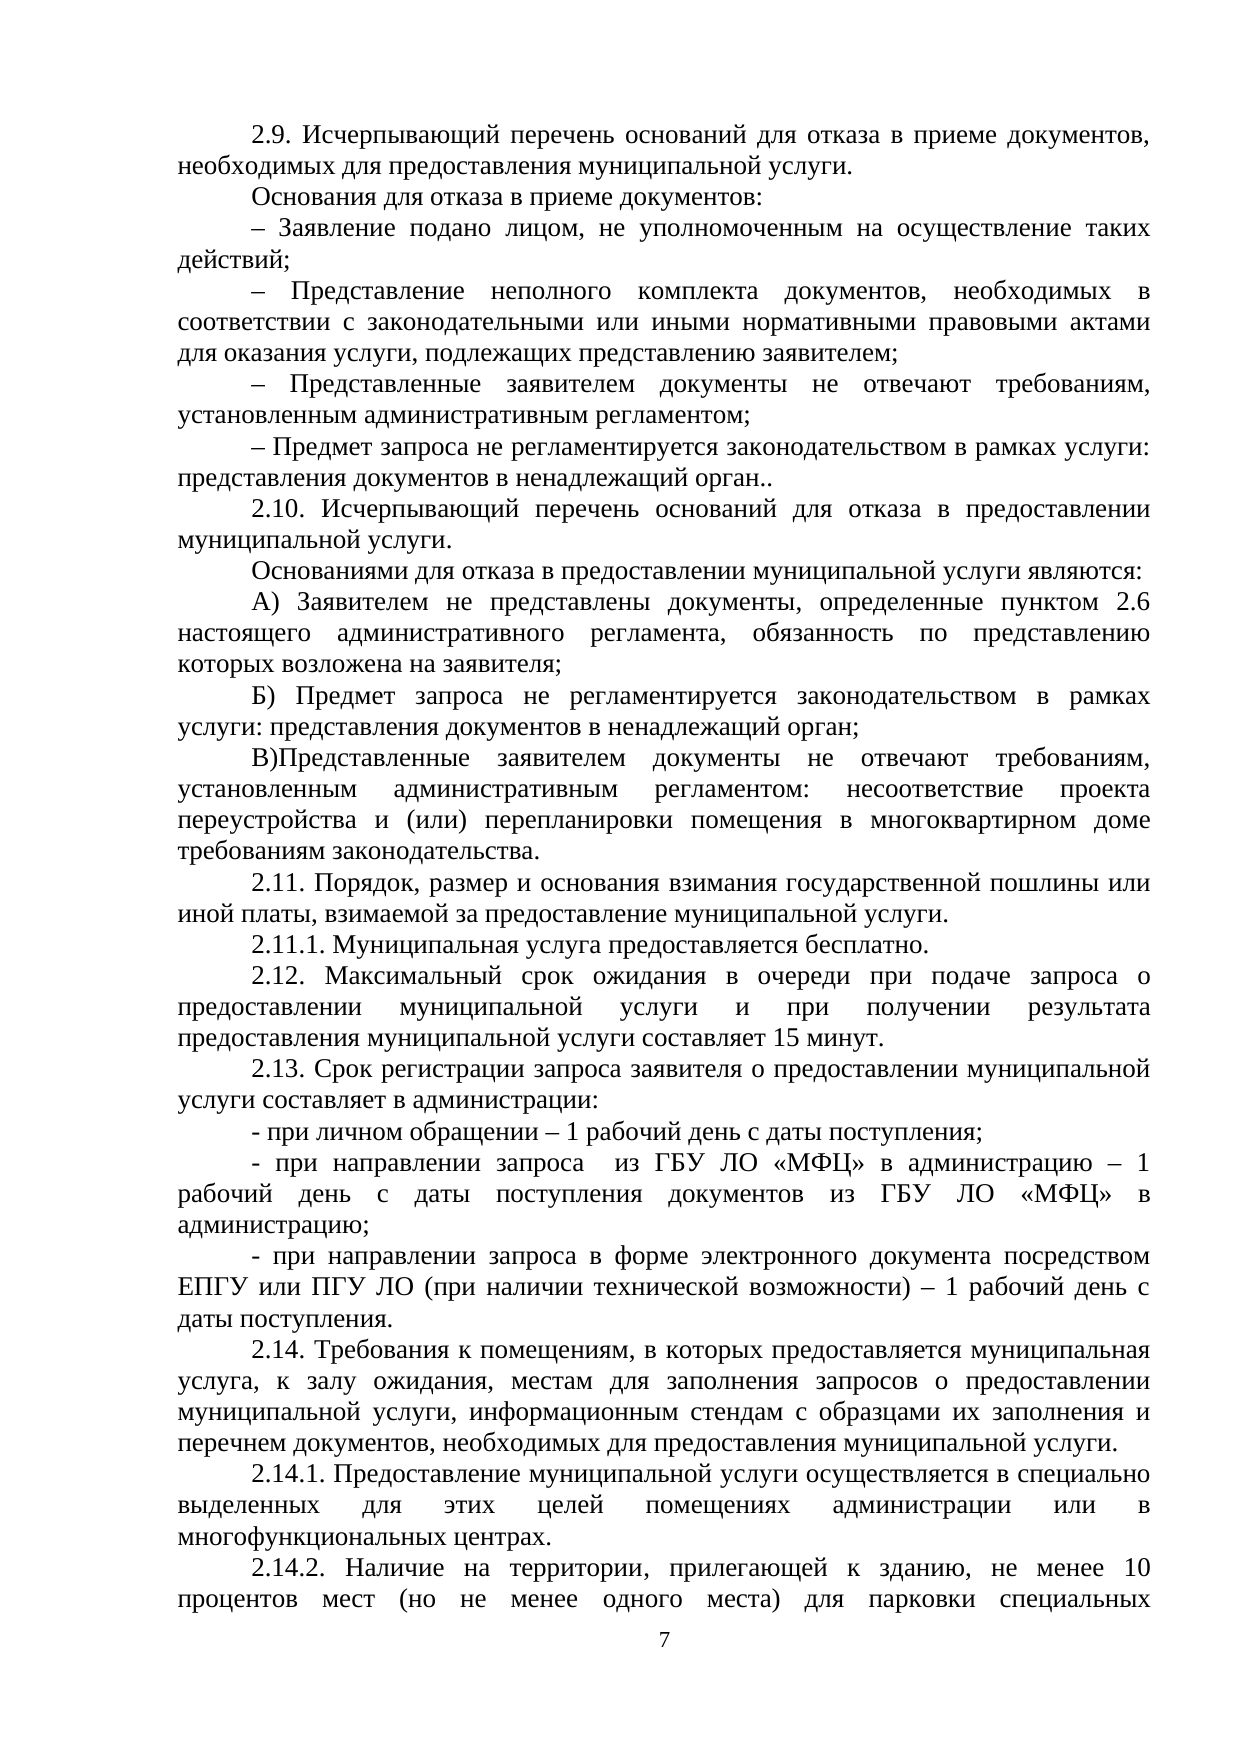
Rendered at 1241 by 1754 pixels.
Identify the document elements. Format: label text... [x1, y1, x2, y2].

text 2.14. Требования к помещениям, в которых предоставляется муниципальная услуга, к залу ожидания, местам для заполнения запросов о предоставлении муниципальной услуги, информационным стендам с образцами их заполнения и перечнем документов, необходимых для предоставления муниципальной услуги. [177, 1333, 1152, 1457]
text А) Заявителем не представлены документы, определенные пунктом 2.6 настоящего административного регламента, обязанность по представлению которых возложена на заявителя; [177, 585, 1152, 679]
text 2.11.1. Муниципальная услуга предоставляется бесплатно. [177, 928, 1152, 959]
text – Представленные заявителем документы не отвечают требованиям, установленным административным регламентом; [177, 367, 1152, 429]
text Основаниями для отказа в предоставлении муниципальной услуги являются: [177, 554, 1152, 585]
text Основания для отказа в приеме документов: [177, 180, 1152, 212]
text 2.12. Максимальный срок ожидания в очереди при подаче запроса о предоставлении муниципальной услуги и при получении результата предоставления муниципальной услуги составляет 15 минут. [177, 959, 1152, 1052]
text – Представление неполного комплекта документов, необходимых в соответствии с законодательными или иными нормативными правовыми актами для оказания услуги, подлежащих представлению заявителем; [177, 274, 1152, 367]
text 2.14.1. Предоставление муниципальной услуги осуществляется в специально выделенных для этих целей помещениях администрации или в многофункциональных центрах. [177, 1457, 1152, 1551]
text - при личном обращении – 1 рабочий день с даты поступления; [177, 1115, 1152, 1146]
text 2.10. Исчерпывающий перечень оснований для отказа в предоставлении муниципальной услуги. [177, 492, 1152, 554]
text - при направлении запроса из ГБУ ЛО «МФЦ» в администрацию – 1 рабочий день с даты поступления документов из ГБУ ЛО «МФЦ» в администрацию; [177, 1146, 1152, 1239]
text 2.11. Порядок, размер и основания взимания государственной пошлины или иной платы, взимаемой за предоставление муниципальной услуги. [177, 866, 1152, 928]
text – Заявление подано лицом, не уполномоченным на осуществление таких действий; [177, 212, 1152, 274]
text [177, 1551, 1152, 1613]
text – Предмет запроса не регламентируется законодательством в рамках услуги: представления документов в ненадлежащий орган.. [177, 429, 1152, 492]
text - при направлении запроса в форме электронного документа посредством ЕПГУ или ПГУ ЛО (при наличии технической возможности) – 1 рабочий день с даты поступления. [177, 1239, 1152, 1333]
text В)Представленные заявителем документы не отвечают требованиям, установленным административным регламентом: несоответствие проекта переустройства и (или) перепланировки помещения в многоквартирном доме требованиям законодательства. [177, 741, 1152, 866]
text 2.9. Исчерпывающий перечень оснований для отказа в приеме документов, необходимых для предоставления муниципальной услуги. [177, 118, 1152, 180]
text 2.13. Срок регистрации запроса заявителя о предоставлении муниципальной услуги составляет в администрации: [177, 1052, 1152, 1115]
text Б) Предмет запроса не регламентируется законодательством в рамках услуги: представления документов в ненадлежащий орган; [177, 679, 1152, 741]
